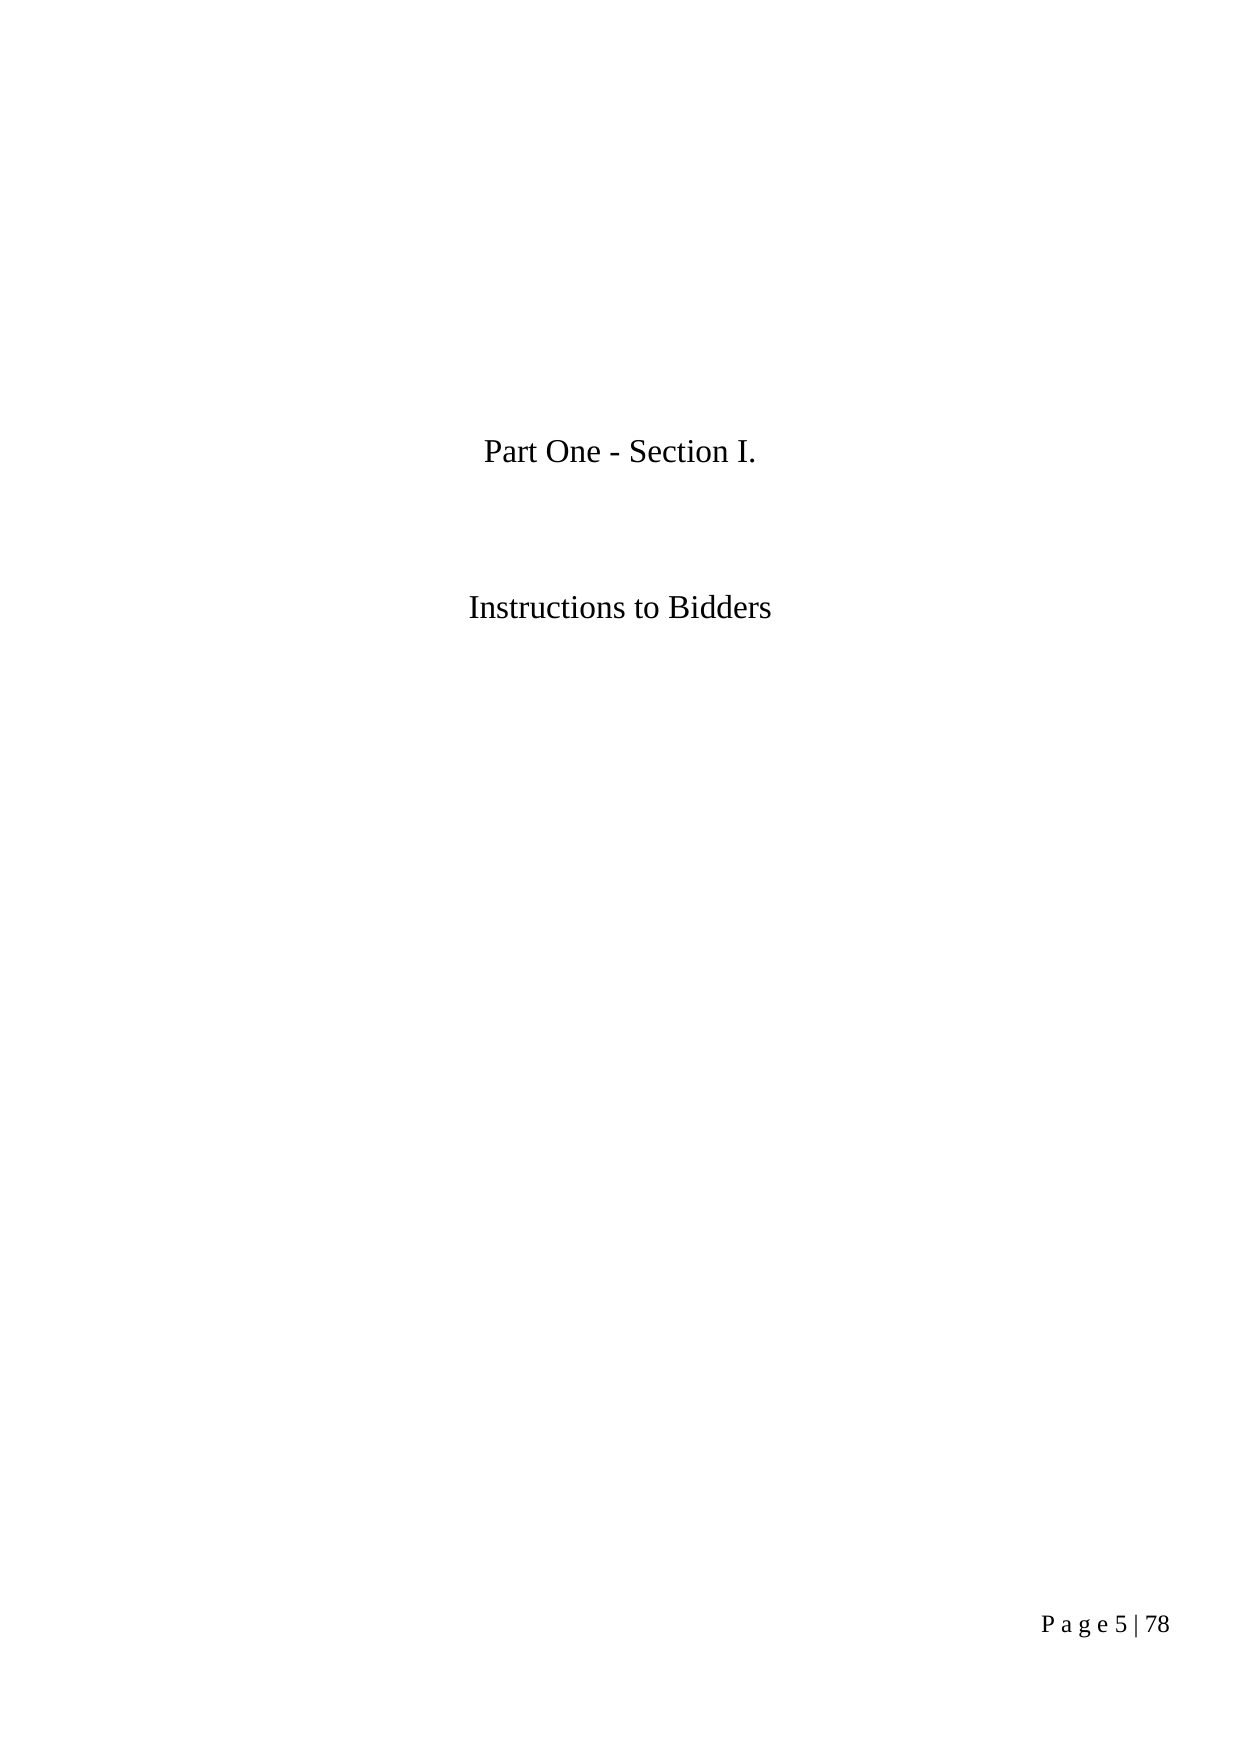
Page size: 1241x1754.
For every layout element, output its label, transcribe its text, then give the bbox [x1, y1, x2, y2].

text Part One - Section I. [229, 431, 1011, 469]
text Instructions to Bidders [229, 588, 1011, 626]
